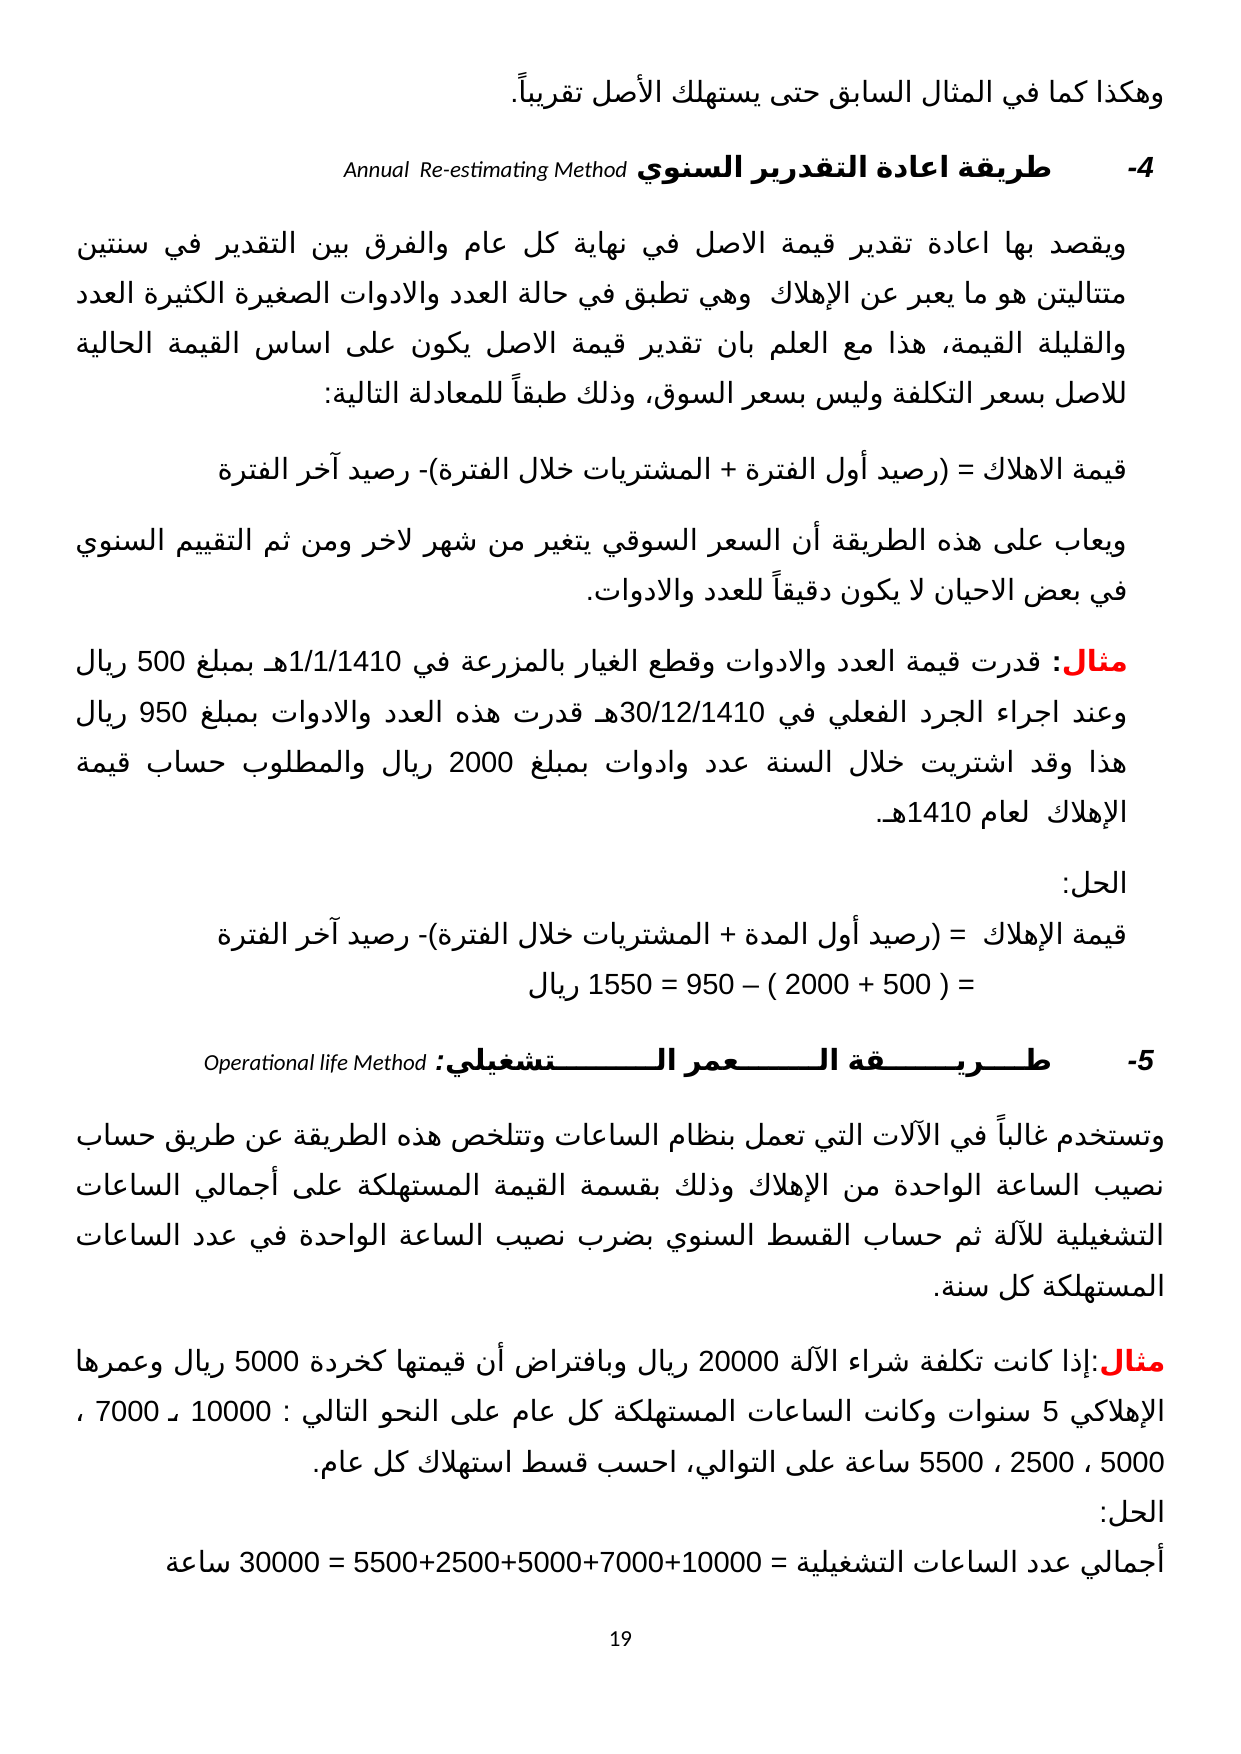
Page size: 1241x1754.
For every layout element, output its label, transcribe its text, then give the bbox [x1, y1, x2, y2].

text مثال:إذا كانت تكلفة شراء الآلة 20000 ريال وبافتراض أن قيمتها كخردة 5000 ريال وعمرها الإهلاكي 5 سنوات وكانت الساعات المستهلكة كل عام على النحو التالي : 10000 ، 7000 ، 5000 ، 2500 ، 5500 ساعة على التوالي، احسب قسط استهلاك كل عام. [75, 1344, 1165, 1478]
text ويقصد بها اعادة تقدير قيمة الاصل في نهاية كل عام والفرق بين التقدير في سنتين متتاليتن هو ما يعبر عن الإهلاك وهي تطبق في حالة العدد والادوات الصغيرة الكثيرة العدد والقليلة القيمة، هذا مع العلم بان تقدير قيمة الاصل يكون على اساس القيمة الحالية للاصل بسعر التكلفة وليس بسعر السوق، وذلك طبقاً للمعادلة التالية: [75, 226, 1128, 410]
text الحل: [75, 1495, 1165, 1528]
text = ( 500 + 2000 ) – 950 = 1550 ريال [75, 967, 1128, 1001]
text ويعاب على هذه الطريقة أن السعر السوقي يتغير من شهر لاخر ومن ثم التقييم السنوي في بعض الاحيان لا يكون دقيقاً للعدد والادوات. [75, 523, 1128, 607]
text وتستخدم غالباً في الآلات التي تعمل بنظام الساعات وتتلخص هذه الطريقة عن طريق حساب نصيب الساعة الواحدة من الإهلاك وذلك بقسمة القيمة المستهلكة على أجمالي الساعات التشغيلية للآلة ثم حساب القسط السنوي بضرب نصيب الساعة الواحدة في عدد الساعات المستهلكة كل سنة. [75, 1118, 1165, 1302]
text الحل: [75, 867, 1128, 900]
list طريقة اعادة التقدرير السنوي Annual Re-estimating Method [75, 150, 1128, 184]
text وهكذا كما في المثال السابق حتى يستهلك الأصل تقريباً. [75, 75, 1165, 108]
text أجمالي عدد الساعات التشغيلية = 10000+7000+5000+2500+5500 = 30000 ساعة [75, 1545, 1165, 1579]
text قيمة الاهلاك = (رصيد أول الفترة + المشتريات خلال الفترة)- رصيد آخر الفترة [75, 452, 1128, 485]
text قيمة الإهلاك = (رصيد أول المدة + المشتريات خلال الفترة)- رصيد آخر الفترة [75, 917, 1128, 950]
list طــــريـــــــقة الــــــــعمر الــــــــــتشغيلي: Operational life Method [75, 1042, 1128, 1076]
text مثال: قدرت قيمة العدد والادوات وقطع الغيار بالمزرعة في 1/1/1410هـ بمبلغ 500 ريال وعند اجراء الجرد الفعلي في 30/12/1410هـ قدرت هذه العدد والادوات بمبلغ 950 ريال هذا وقد اشتريت خلال السنة عدد وادوات بمبلغ 2000 ريال والمطلوب حساب قيمة الإهلاك لعام 1410هـ. [75, 644, 1128, 829]
